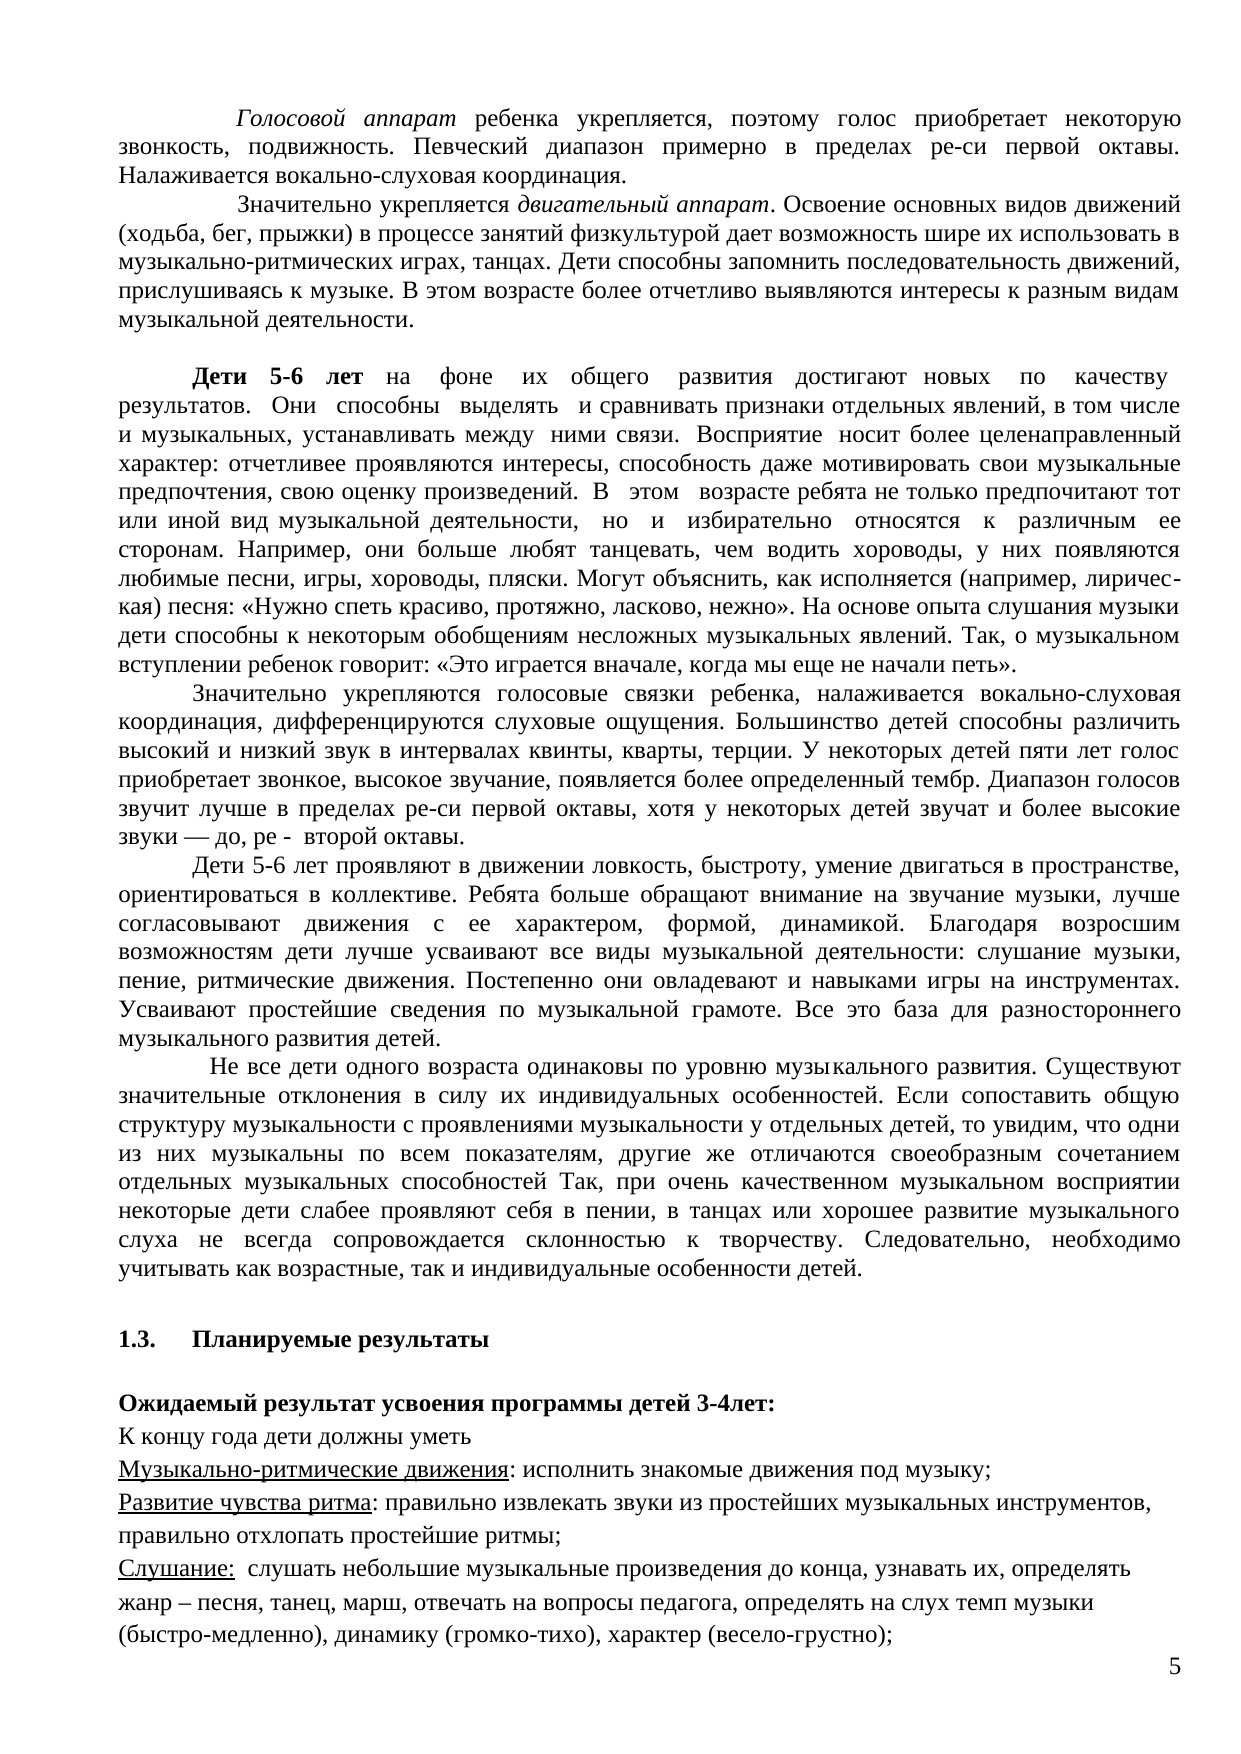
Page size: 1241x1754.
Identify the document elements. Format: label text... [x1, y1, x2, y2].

text Развитие чувства ритма: правильно извлекать звуки из простейших музыкальных инструментов, правильно отхлопать простейшие ритмы; [118, 1487, 1181, 1549]
text Ожидаемый результат усвоения программы детей 3-4лет: [118, 1388, 1181, 1417]
text Значительно укрепляются голосовые связки ребенка, налаживается вокально-слуховая координация, дифференцируются слуховые ощущения. Большинство детей способны различить высокий и низкий звук в интервалах квинты, кварты, терции. У некоторых детей пяти лет голос приобретает звонкое, высокое звучание, появляется более определенный тембр. Диапазон голосов звучит лучше в пределах ре-си первой октавы, хотя у некоторых детей звучат и более высокие звуки — до, ре - второй октавы. [118, 678, 1181, 850]
text Музыкально-ритмические движения: исполнить знакомые движения под музыку; [118, 1454, 1181, 1483]
list Планируемые результаты [118, 1324, 1181, 1353]
text Не все дети одного возраста одинаковы по уровню музыкального развития. Существуют значительные отклонения в силу их индивидуальных особенностей. Если сопоставить общую структуру музыкальности с проявлениями музыкальности у отдельных детей, то увидим, что одни из них музыкальны по всем показателям, другие же отличаются своеобразным сочетанием отдельных музыкальных способностей Так, при очень качественном музыкальном восприятии некоторые дети слабее проявляют себя в пении, в танцах или хорошее развитие музыкального слуха не всегда сопровождается склонностью к творчеству. Следовательно, необходимо учитывать как возрастные, так и индивидуальные особенности детей. [118, 1051, 1181, 1281]
text К концу года дети должны уметь [118, 1421, 1181, 1450]
text Дети 5-6 лет проявляют в движении ловкость, быстроту, умение двигаться в пространстве, ориентироваться в коллективе. Ребята больше обращают внимание на звучание музыки, лучше согласовывают движения с ее характером, формой, динамикой. Благодаря возросшим возможностям дети лучше усваивают все виды музыкальной деятельности: слушание музыки, пение, ритмические движения. Постепенно они овладевают и навыками игры на инструментах. Усваивают простейшие сведения по музыкальной грамоте. Все это база для разностороннего музыкального развития детей. [118, 850, 1181, 1051]
text Голосовой аппарат ребенка укрепляется, поэтому голос приобретает некоторую звонкость, подвижность. Певческий диапазон примерно в пределах ре-си первой октавы. Налаживается вокально-слуховая координация. [118, 103, 1181, 189]
text Дети 5-6 лет на фоне их общего развития достигают новых по качеству результатов. Они способны выделять и сравнивать признаки отдельных явлений, в том числе и музыкальных, устанавливать между ними связи. Восприятие носит более целенаправленный характер: отчетливее проявляются интересы, способность даже мотивировать свои музыкальные предпочтения, свою оценку произведений. В этом возрасте ребята не только предпочитают тот или иной вид музыкальной деятельности, но и избирательно относятся к различным ее сторонам. Например, они больше любят танцевать, чем водить хороводы, у них появляются любимые песни, игры, хороводы, пляски. Могут объяснить, как исполняется (например, лирическая) песня: «Нужно спеть красиво, протяжно, ласково, нежно». На основе опыта слушания музыки дети способны к некоторым обобщениям несложных музыкальных явлений. Так, о музыкальном вступлении ребенок говорит: «Это играется вначале, когда мы еще не начали петь». [118, 361, 1181, 678]
text Слушание: слушать небольшие музыкальные произведения до конца, узнавать их, определять жанр – песня, танец, марш, отвечать на вопросы педагога, определять на слух темп музыки (быстро-медленно), динамику (громко-тихо), характер (весело-грустно); [118, 1553, 1181, 1648]
text Значительно укрепляется двигательный аппарат. Освоение основных видов движений (ходьба, бег, прыжки) в процессе занятий физкультурой дает возможность шире их использовать в музыкально-ритмических играх, танцах. Дети способны запомнить последовательность движений, прислушиваясь к музыке. В этом возрасте более отчетливо выявляются интересы к разным видам музыкальной деятельности. [118, 189, 1181, 333]
